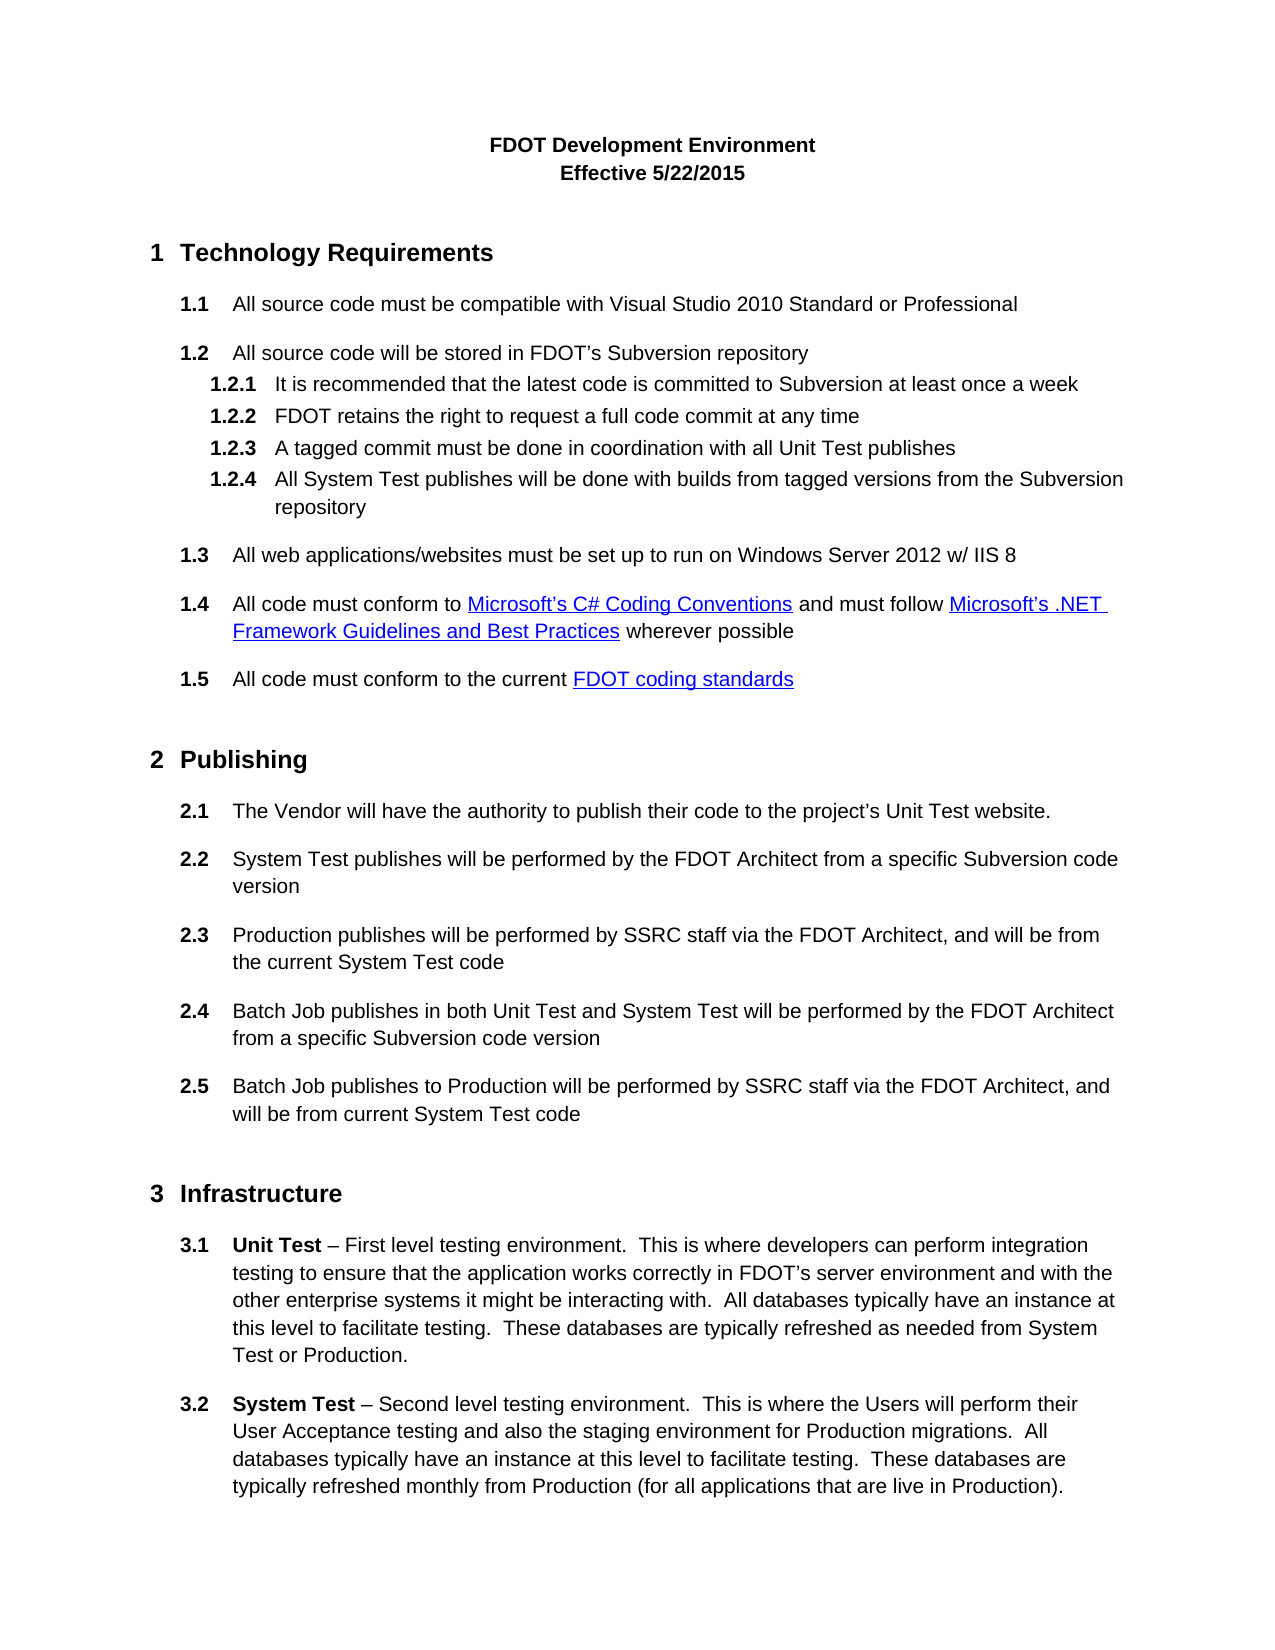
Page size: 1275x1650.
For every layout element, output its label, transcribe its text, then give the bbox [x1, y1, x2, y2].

subtitle System Test publishes will be performed by the FDOT Architect from a specific Subversion code version [180, 847, 1125, 898]
subtitle FDOT retains the right to request a full code commit at any time [210, 404, 1125, 428]
subtitle Production publishes will be performed by SSRC staff via the FDOT Architect, and will be from the current System Test code [180, 923, 1125, 974]
subtitle All source code must be compatible with Visual Studio 2010 Standard or Professional [180, 292, 1125, 316]
subtitle All code must conform to Microsoft’s C# Coding Conventions and must follow Microsoft’s .NET Framework Guidelines and Best Practices wherever possible [180, 591, 1125, 643]
subtitle Batch Job publishes in both Unit Test and System Test will be performed by the FDOT Architect from a specific Subversion code version [180, 998, 1125, 1050]
subtitle All System Test publishes will be done with builds from tagged versions from the Subversion repository [210, 467, 1125, 519]
subtitle It is recommended that the latest code is committed to Subversion at least once a week [210, 372, 1125, 396]
subtitle All code must conform to the current FDOT coding standards [180, 667, 1125, 691]
subtitle The Vendor will have the authority to publish their code to the project’s Unit Test website. [180, 798, 1125, 822]
subtitle All source code will be stored in FDOT’s Subversion repository [180, 341, 1125, 364]
subtitle Technology Requirements [150, 238, 1125, 267]
subtitle FDOT Development Environment Effective 5/22/2015 [180, 133, 1125, 185]
subtitle A tagged commit must be done in coordination with all Unit Test publishes [210, 436, 1125, 459]
subtitle Infrastructure [150, 1179, 1125, 1208]
subtitle All web applications/websites must be set up to run on Windows Server 2012 w/ IIS 8 [180, 543, 1125, 567]
subtitle Publishing [150, 745, 1125, 773]
subtitle Batch Job publishes to Production will be performed by SSRC staff via the FDOT Architect, and will be from current System Test code [180, 1074, 1125, 1126]
subtitle Unit Test – First level testing environment. This is where developers can perform integration testing to ensure that the application works correctly in FDOT’s server environment and with the other enterprise systems it might be interacting with. All databases typically have an instance at this level to facilitate testing. These databases are typically refreshed as needed from System Test or Production. [180, 1233, 1125, 1367]
subtitle System Test – Second level testing environment. This is where the Users will perform their User Acceptance testing and also the staging environment for Production migrations. All databases typically have an instance at this level to facilitate testing. These databases are typically refreshed monthly from Production (for all applications that are live in Production). [180, 1392, 1125, 1498]
